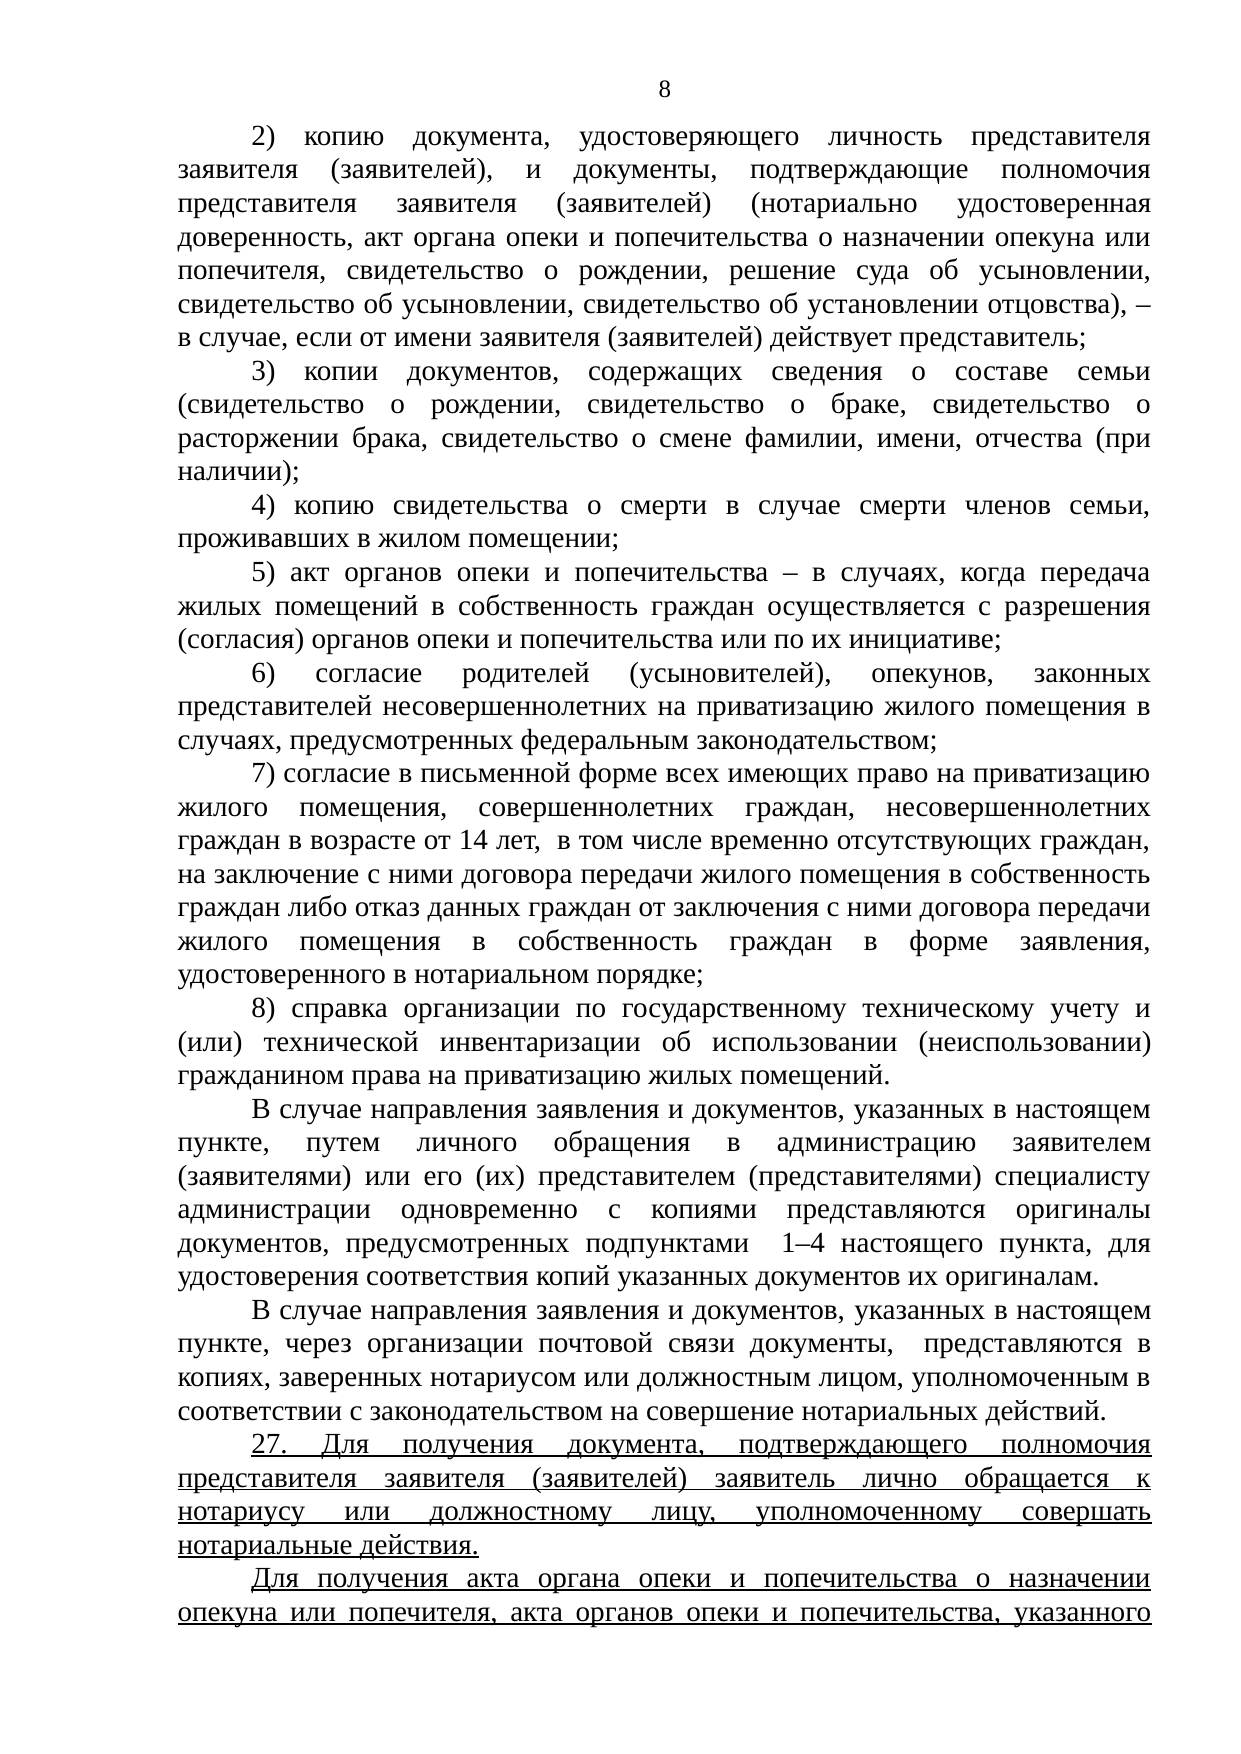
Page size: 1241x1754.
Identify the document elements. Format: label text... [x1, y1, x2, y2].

text 3) копии документов, содержащих сведения о составе семьи (свидетельство о рождении, свидетельство о браке, свидетельство о расторжении брака, свидетельство о смене фамилии, имени, отчества (при наличии); [177, 353, 1152, 487]
text 27. Для получения документа, подтверждающего полномочия представителя заявителя (заявителей) заявитель лично обращается к нотариусу или должностному лицу, уполномоченному совершать нотариальные действия. [177, 1426, 1152, 1522]
text 8) справка организации по государственному техническому учету и (или) технической инвентаризации об использовании (неиспользовании) гражданином права на приватизацию жилых помещений. [177, 1024, 1152, 1091]
text 5) акт органов опеки и попечительства – в случаях, когда передача жилых помещений в собственность граждан осуществляется с разрешения (согласия) органов опеки и попечительства или по их инициативе; [177, 554, 1152, 655]
text 6) согласие родителей (усыновителей), опекунов, законных представителей несовершеннолетних на приватизацию жилого помещения в случаях, предусмотренных федеральным законодательством; [177, 655, 1152, 755]
text 7) согласие в письменной форме всех имеющих право на приватизацию жилого помещения, совершеннолетних граждан, несовершеннолетних граждан в возрасте от 14 лет, в том числе временно отсутствующих граждан, на заключение с ними договора передачи жилого помещения в собственность граждан либо отказ данных граждан от заключения с ними договора передачи жилого помещения в собственность граждан в форме заявления, удостоверенного в нотариальном порядке; [177, 755, 1152, 990]
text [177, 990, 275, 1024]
text 2) копию документа, удостоверяющего личность представителя заявителя (заявителей), и документы, подтверждающие полномочия представителя заявителя (заявителей) (нотариально удостоверенная доверенность, акт органа опеки и попечительства о назначении опекуна или попечителя, свидетельство о рождении, решение суда об усыновлении, свидетельство об усыновлении, свидетельство об установлении отцовства), – в случае, если от имени заявителя (заявителей) действует представитель; [177, 118, 1152, 353]
text 4) копию свидетельства о смерти в случае смерти членов семьи, проживавших в жилом помещении; [177, 487, 1152, 554]
text В случае направления заявления и документов, указанных в настоящем пункте, путем личного обращения в администрацию заявителем (заявителями) или его (их) представителем (представителями) специалисту администрации одновременно с копиями представляются оригиналы документов, предусмотренных подпунктами 1–4 настоящего пункта, для удостоверения соответствия копий указанных документов их оригиналам. [177, 1091, 1152, 1292]
text 27. Для получения документа, подтверждающего полномочия представителя заявителя (заявителей) заявитель лично обращается к нотариусу или должностному лицу, уполномоченному совершать нотариальные действия. [177, 1523, 1152, 1560]
text В случае направления заявления и документов, указанных в настоящем пункте, через организации почтовой связи документы, представляются в копиях, заверенных нотариусом или должностным лицом, уполномоченным в соответствии с законодательством на совершение нотариальных действий. [177, 1292, 1152, 1426]
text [177, 1560, 1152, 1623]
